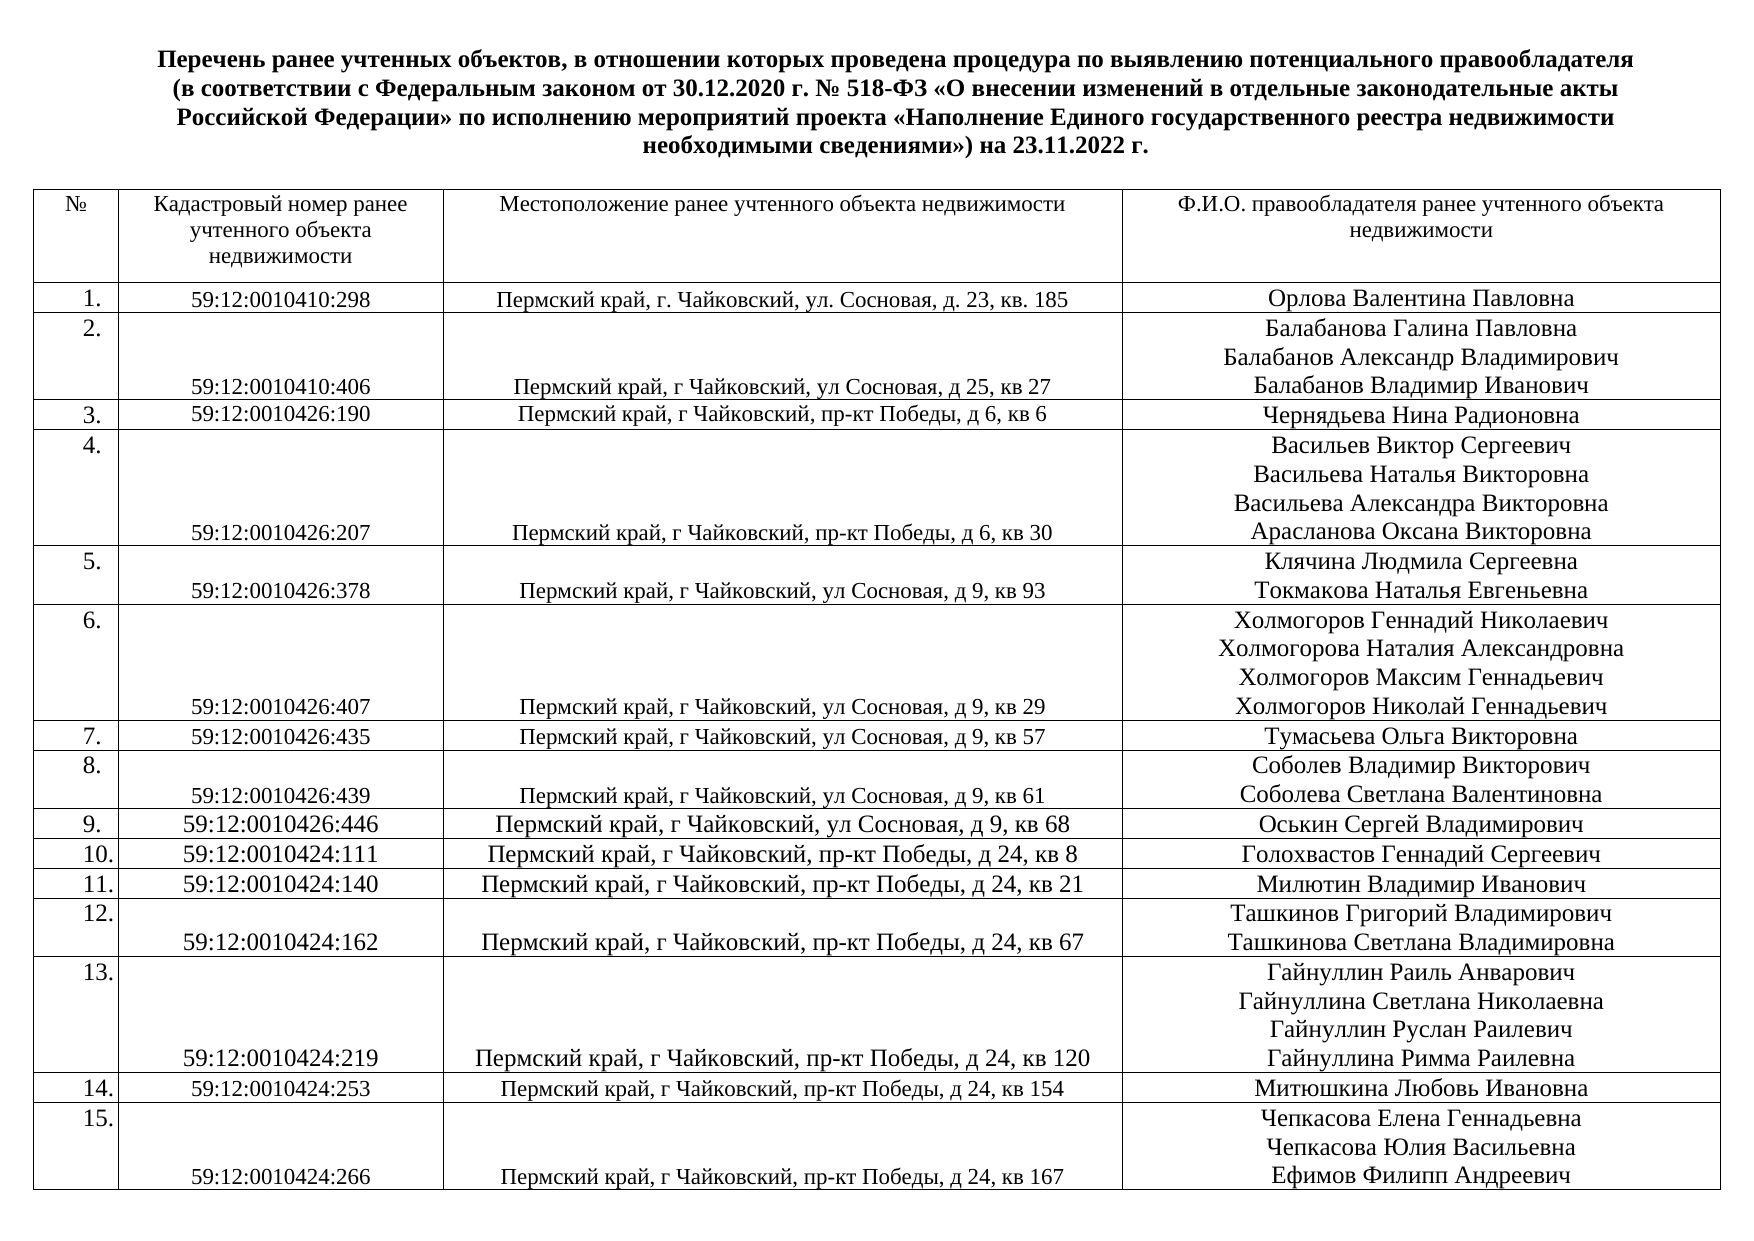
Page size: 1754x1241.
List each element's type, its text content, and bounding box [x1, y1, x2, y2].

table_cell [34, 313, 118, 399]
table_cell [34, 1073, 118, 1102]
table_cell Митюшкина Любовь Ивановна [1123, 1073, 1720, 1102]
table_cell 59:12:0010424:162 [119, 899, 443, 956]
table_cell Пермский край, г Чайковский, пр-кт Победы, д 6, кв 6 [444, 400, 1122, 429]
table_cell Пермский край, г Чайковский, ул Сосновая, д 9, кв 93 [444, 546, 1122, 604]
table_cell Соболев Владимир Викторович Соболева Светлана Валентиновна [1123, 751, 1720, 808]
table_cell Пермский край, г Чайковский, ул Сосновая, д 25, кв 27 [444, 313, 1122, 399]
table_cell Пермский край, г Чайковский, пр-кт Победы, д 24, кв 154 [444, 1073, 1122, 1102]
table_cell Чернядьева Нина Радионовна [1123, 400, 1720, 429]
table_cell [34, 721, 118, 749]
table_cell Пермский край, г Чайковский, пр-кт Победы, д 24, кв 8 [444, 839, 1122, 868]
table_cell Балабанова Галина Павловна Балабанов Александр Владимирович Балабанов Владимир Иванович [1123, 313, 1720, 399]
table_cell Пермский край, г Чайковский, ул Сосновая, д 9, кв 68 [444, 809, 1122, 838]
text Перечень ранее учтенных объектов, в отношении которых проведена процедура по выявлению потенциального правообладателя (в соответствии с Федеральным законом от 30.12.2020 г. № 518-ФЗ «О внесении изменений в отдельные законодательные акты Российской Федерации» по исполнению мероприятий проекта «Наполнение Единого государственного реестра недвижимости необходимыми сведениями») на 23.11.2022 г. [156, 44, 1636, 159]
table_cell [34, 957, 118, 1072]
table_cell [34, 605, 118, 720]
table_cell 59:12:0010426:378 [119, 546, 443, 604]
table_cell [34, 430, 118, 545]
table_cell [34, 1103, 118, 1189]
table_cell Орлова Валентина Павловна [1123, 283, 1720, 312]
table_cell Чепкасова Елена Геннадьевна Чепкасова Юлия Васильевна Ефимов Филипп Андреевич [1123, 1103, 1720, 1189]
table_cell Пермский край, г Чайковский, ул Сосновая, д 9, кв 57 [444, 721, 1122, 749]
table_cell 59:12:0010426:190 [119, 400, 443, 429]
table_cell 59:12:0010424:111 [119, 839, 443, 868]
table_cell Васильев Виктор Сергеевич Васильева Наталья Викторовна Васильева Александра Викторовна Арасланова Оксана Викторовна [1123, 430, 1720, 545]
table_cell 59:12:0010426:446 [119, 809, 443, 838]
table_cell 59:12:0010426:207 [119, 430, 443, 545]
table_cell Ташкинов Григорий Владимирович Ташкинова Светлана Владимировна [1123, 899, 1720, 956]
table_header Ф.И.О. правообладателя ранее учтенного объекта недвижимости [1123, 190, 1720, 282]
table_cell Клячина Людмила Сергеевна Токмакова Наталья Евгеньевна [1123, 546, 1720, 604]
table_header № [34, 190, 118, 282]
table_cell Холмогоров Геннадий Николаевич Холмогорова Наталия Александровна Холмогоров Максим Геннадьевич Холмогоров Николай Геннадьевич [1123, 605, 1720, 720]
table_cell Тумасьева Ольга Викторовна [1123, 721, 1720, 749]
table_cell [34, 809, 118, 838]
table_cell Пермский край, г Чайковский, пр-кт Победы, д 24, кв 67 [444, 899, 1122, 956]
table_cell [34, 283, 118, 312]
table_header Кадастровый номер ранее учтенного объекта недвижимости [119, 190, 443, 282]
table_cell Оськин Сергей Владимирович [1123, 809, 1720, 838]
table_cell Пермский край, г Чайковский, ул Сосновая, д 9, кв 61 [444, 751, 1122, 808]
table_header Местоположение ранее учтенного объекта недвижимости [444, 190, 1122, 282]
table_cell 59:12:0010424:219 [119, 957, 443, 1072]
table_cell [34, 400, 118, 429]
table_cell [34, 869, 118, 897]
table_cell [34, 899, 118, 956]
table_cell Пермский край, г Чайковский, пр-кт Победы, д 24, кв 120 [444, 957, 1122, 1072]
table_cell 59:12:0010424:140 [119, 869, 443, 897]
table_cell Гайнуллин Раиль Анварович Гайнуллина Светлана Николаевна Гайнуллин Руслан Раилевич Гайнуллина Римма Раилевна [1123, 957, 1720, 1072]
table_cell 59:12:0010424:253 [119, 1073, 443, 1102]
table_cell Пермский край, г Чайковский, пр-кт Победы, д 24, кв 167 [444, 1103, 1122, 1189]
table_cell Пермский край, г. Чайковский, ул. Сосновая, д. 23, кв. 185 [444, 283, 1122, 312]
table_cell 59:12:0010426:407 [119, 605, 443, 720]
table_cell Пермский край, г Чайковский, пр-кт Победы, д 6, кв 30 [444, 430, 1122, 545]
table_cell Милютин Владимир Иванович [1123, 869, 1720, 897]
table_cell 59:12:0010424:266 [119, 1103, 443, 1189]
table_cell [34, 546, 118, 604]
table_cell Пермский край, г Чайковский, пр-кт Победы, д 24, кв 21 [444, 869, 1122, 897]
table_cell 59:12:0010410:298 [119, 283, 443, 312]
table_cell 59:12:0010426:439 [119, 751, 443, 808]
table_cell Пермский край, г Чайковский, ул Сосновая, д 9, кв 29 [444, 605, 1122, 720]
table_cell 59:12:0010410:406 [119, 313, 443, 399]
table_cell 59:12:0010426:435 [119, 721, 443, 749]
table_cell Голохвастов Геннадий Сергеевич [1123, 839, 1720, 868]
table_cell [34, 839, 118, 868]
table_cell [34, 751, 118, 808]
